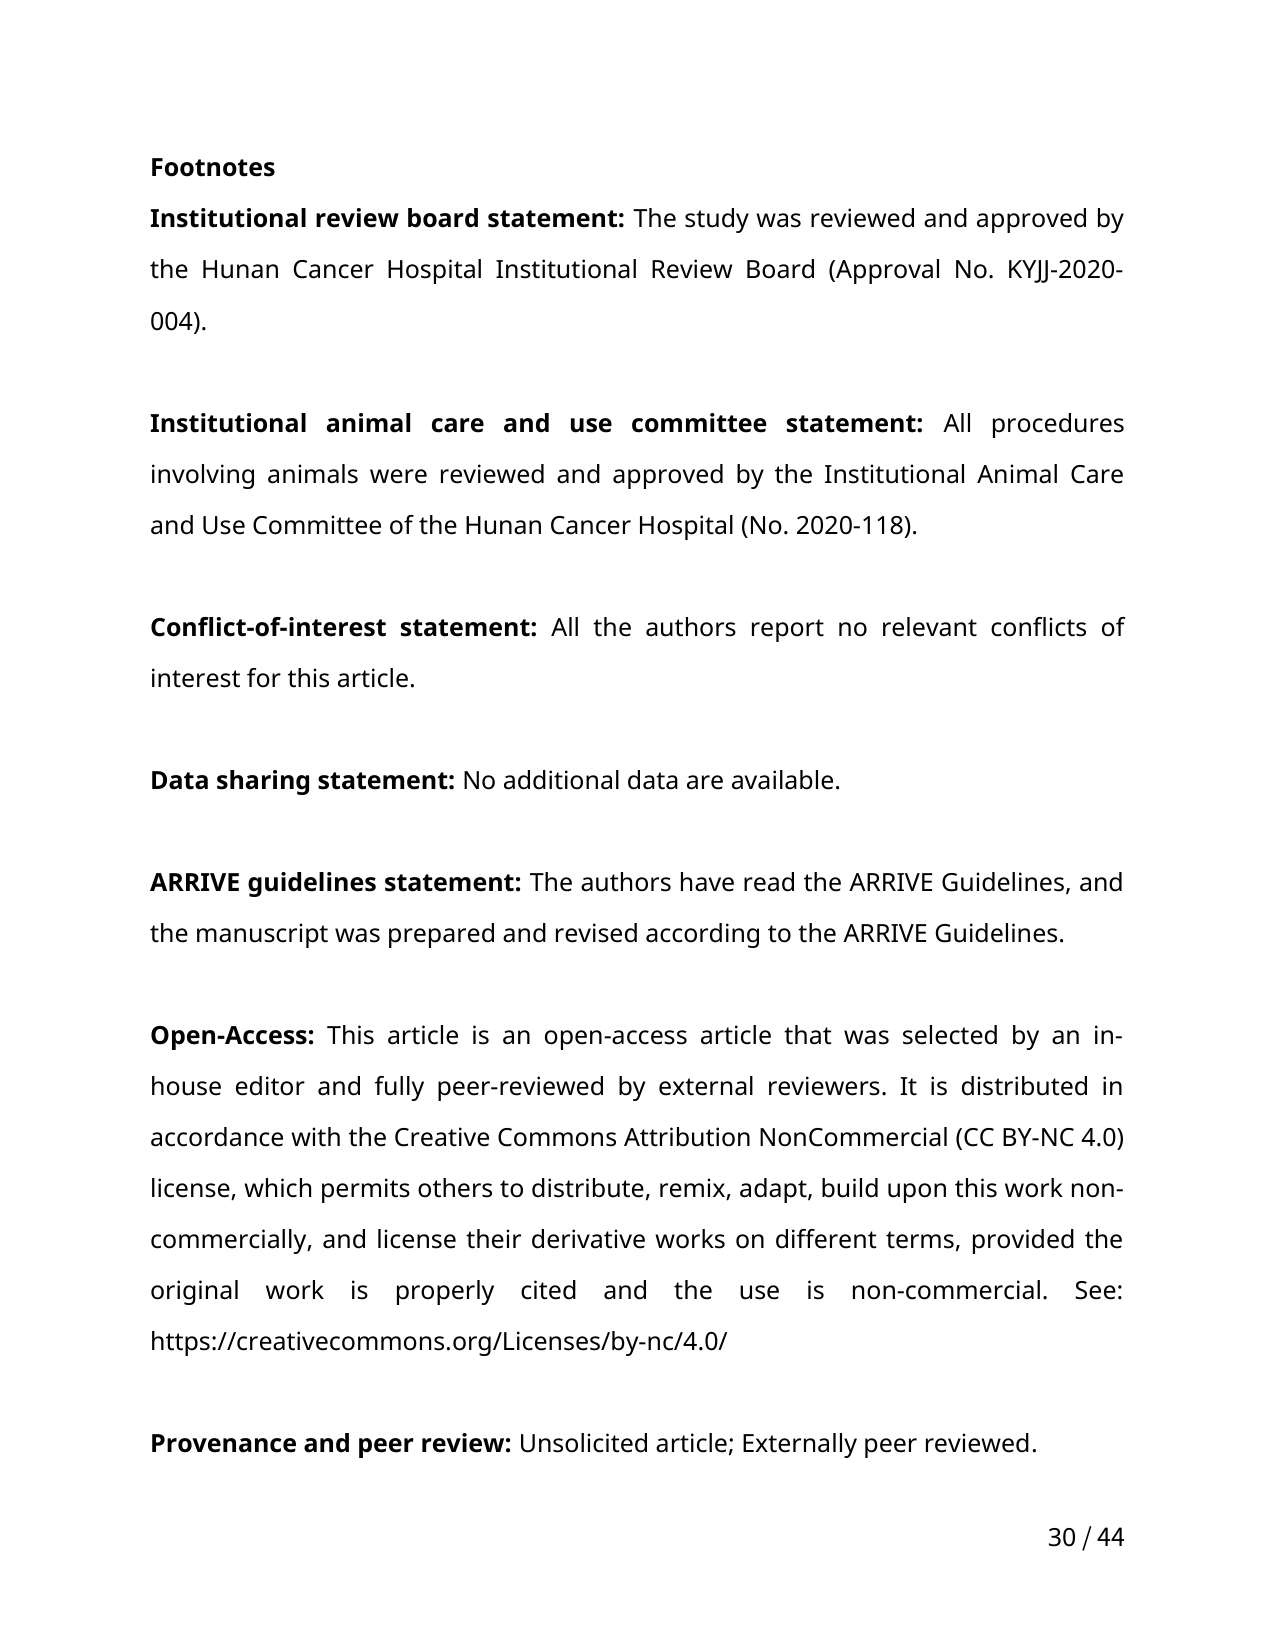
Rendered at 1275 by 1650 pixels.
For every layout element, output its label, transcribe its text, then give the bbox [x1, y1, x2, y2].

text Conflict-of-interest statement: All the authors report no relevant conflicts of interest for this article. [150, 609, 1125, 694]
text Footnotes [150, 150, 1125, 184]
text Provenance and peer review: Unsolicited article; Externally peer reviewed. [150, 1426, 1125, 1460]
text Data sharing statement: No additional data are available. [150, 762, 1125, 797]
text Institutional review board statement: The study was reviewed and approved by the Hunan Cancer Hospital Institutional Review Board (Approval No. KYJJ-2020-004). [150, 201, 1125, 337]
text Institutional animal care and use committee statement: All procedures involving animals were reviewed and approved by the Institutional Animal Care and Use Committee of the Hunan Cancer Hospital (No. 2020-118). [150, 405, 1125, 541]
text Open-Access: This article is an open-access article that was selected by an in-house editor and fully peer-reviewed by external reviewers. It is distributed in accordance with the Creative Commons Attribution NonCommercial (CC BY-NC 4.0) license, which permits others to distribute, remix, adapt, build upon this work non-commercially, and license their derivative works on different terms, provided the original work is properly cited and the use is non-commercial. See: https://creativecommons.org/Licenses/by-nc/4.0/ [150, 1018, 1125, 1358]
text ARRIVE guidelines statement: The authors have read the ARRIVE Guidelines, and the manuscript was prepared and revised according to the ARRIVE Guidelines. [150, 864, 1125, 950]
